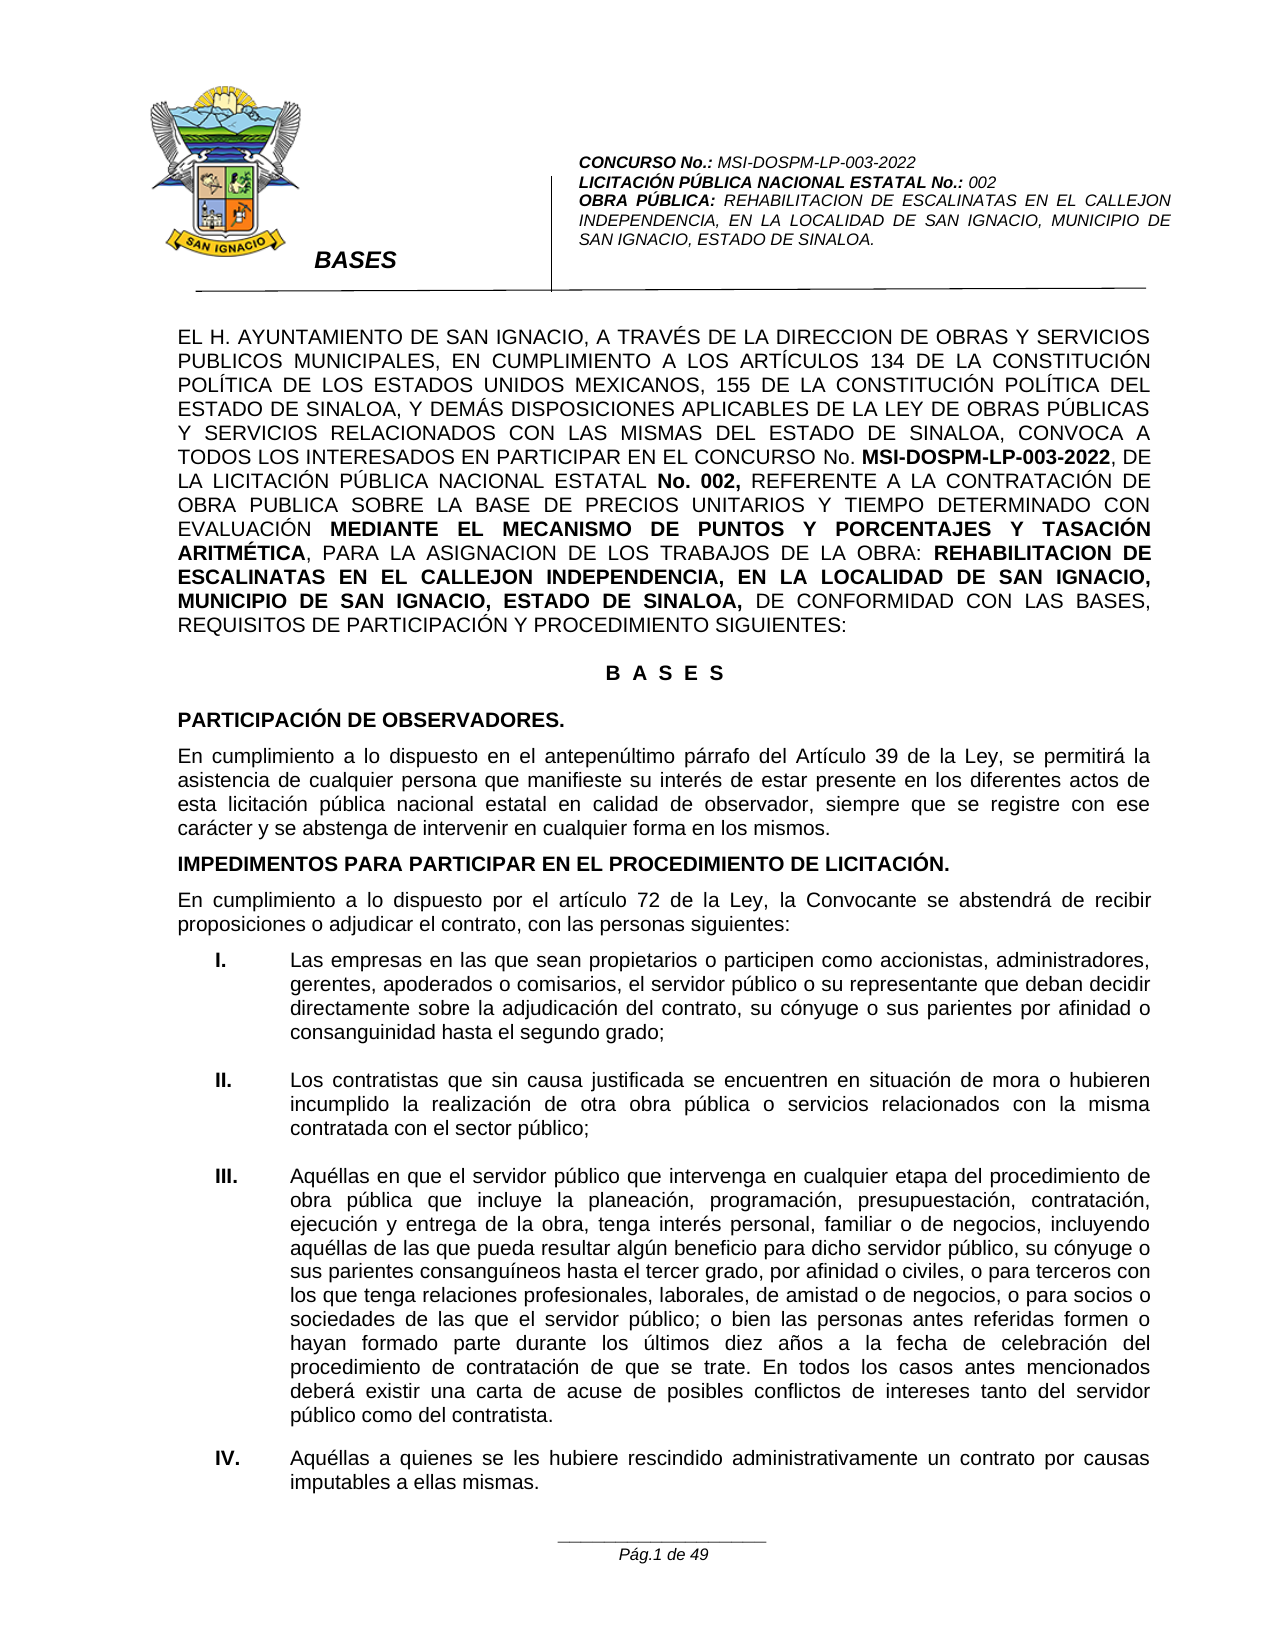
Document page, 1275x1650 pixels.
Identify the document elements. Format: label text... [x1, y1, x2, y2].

text EL H. AYUNTAMIENTO DE SAN IGNACIO, A TRAVÉS DE LA DIRECCION DE OBRAS Y SERVICIOS PUBLICOS MUNICIPALES, EN CUMPLIMIENTO A LOS ARTÍCULOS 134 DE LA CONSTITUCIÓN POLÍTICA DE LOS ESTADOS UNIDOS MEXICANOS, 155 DE LA CONSTITUCIÓN POLÍTICA DEL ESTADO DE SINALOA, Y DEMÁS DISPOSICIONES APLICABLES DE LA LEY DE OBRAS PÚBLICAS Y SERVICIOS RELACIONADOS CON LAS MISMAS DEL ESTADO DE SINALOA, CONVOCA A TODOS LOS INTERESADOS EN PARTICIPAR EN EL CONCURSO No. MSI-DOSPM-LP-003-2022, DE LA LICITACIÓN PÚBLICA NACIONAL ESTATAL No. 002, REFERENTE A LA CONTRATACIÓN DE OBRA PUBLICA SOBRE LA BASE DE PRECIOS UNITARIOS Y TIEMPO DETERMINADO CON EVALUACIÓN MEDIANTE EL MECANISMO DE PUNTOS Y PORCENTAJES Y TASACIÓN ARITMÉTICA, PARA LA ASIGNACION DE LOS TRABAJOS DE LA OBRA: REHABILITACION DE ESCALINATAS EN EL CALLEJON INDEPENDENCIA, EN LA LOCALIDAD DE SAN IGNACIO, MUNICIPIO DE SAN IGNACIO, ESTADO DE SINALOA, DE CONFORMIDAD CON LAS BASES, REQUISITOS DE PARTICIPACIÓN Y PROCEDIMIENTO SIGUIENTES: [177, 325, 1152, 636]
list Los contratistas que sin causa justificada se encuentren en situación de mora o hubieren incumplido la realización de otra obra pública o servicios relacionados con la misma contratada con el sector público; [215, 1068, 1152, 1139]
text B A S E S [177, 660, 1152, 684]
picture [145, 73, 304, 264]
text IMPEDIMENTOS PARA PARTICIPAR EN EL PROCEDIMIENTO DE LICITACIÓN. [177, 852, 1152, 876]
list Las empresas en las que sean propietarios o participen como accionistas, administradores, gerentes, apoderados o comisarios, el servidor público o su representante que deban decidir directamente sobre la adjudicación del contrato, su cónyuge o sus parientes por afinidad o consanguinidad hasta el segundo grado; [215, 948, 1152, 1044]
list Aquéllas en que el servidor público que intervenga en cualquier etapa del procedimiento de obra pública que incluye la planeación, programación, presupuestación, contratación, ejecución y entrega de la obra, tenga interés personal, familiar o de negocios, incluyendo aquéllas de las que pueda resultar algún beneficio para dicho servidor público, su cónyuge o sus parientes consanguíneos hasta el tercer grado, por afinidad o civiles, o para terceros con los que tenga relaciones profesionales, laborales, de amistad o de negocios, o para socios o sociedades de las que el servidor público; o bien las personas antes referidas formen o hayan formado parte durante los últimos diez años a la fecha de celebración del procedimiento de contratación de que se trate. En todos los casos antes mencionados deberá existir una carta de acuse de posibles conflictos de intereses tanto del servidor público como del contratista. [215, 1163, 1152, 1427]
list Aquéllas a quienes se les hubiere rescindido administrativamente un contrato por causas imputables a ellas mismas. [215, 1446, 1152, 1494]
text En cumplimiento a lo dispuesto en el antepenúltimo párrafo del Artículo 39 de la Ley, se permitirá la asistencia de cualquier persona que manifieste su interés de estar presente en los diferentes actos de esta licitación pública nacional estatal en calidad de observador, siempre que se registre con ese carácter y se abstenga de intervenir en cualquier forma en los mismos. [177, 744, 1152, 840]
text En cumplimiento a lo dispuesto por el artículo 72 de la Ley, la Convocante se abstendrá de recibir proposiciones o adjudicar el contrato, con las personas siguientes: [177, 888, 1152, 936]
text PARTICIPACIÓN DE OBSERVADORES. [177, 708, 1152, 732]
